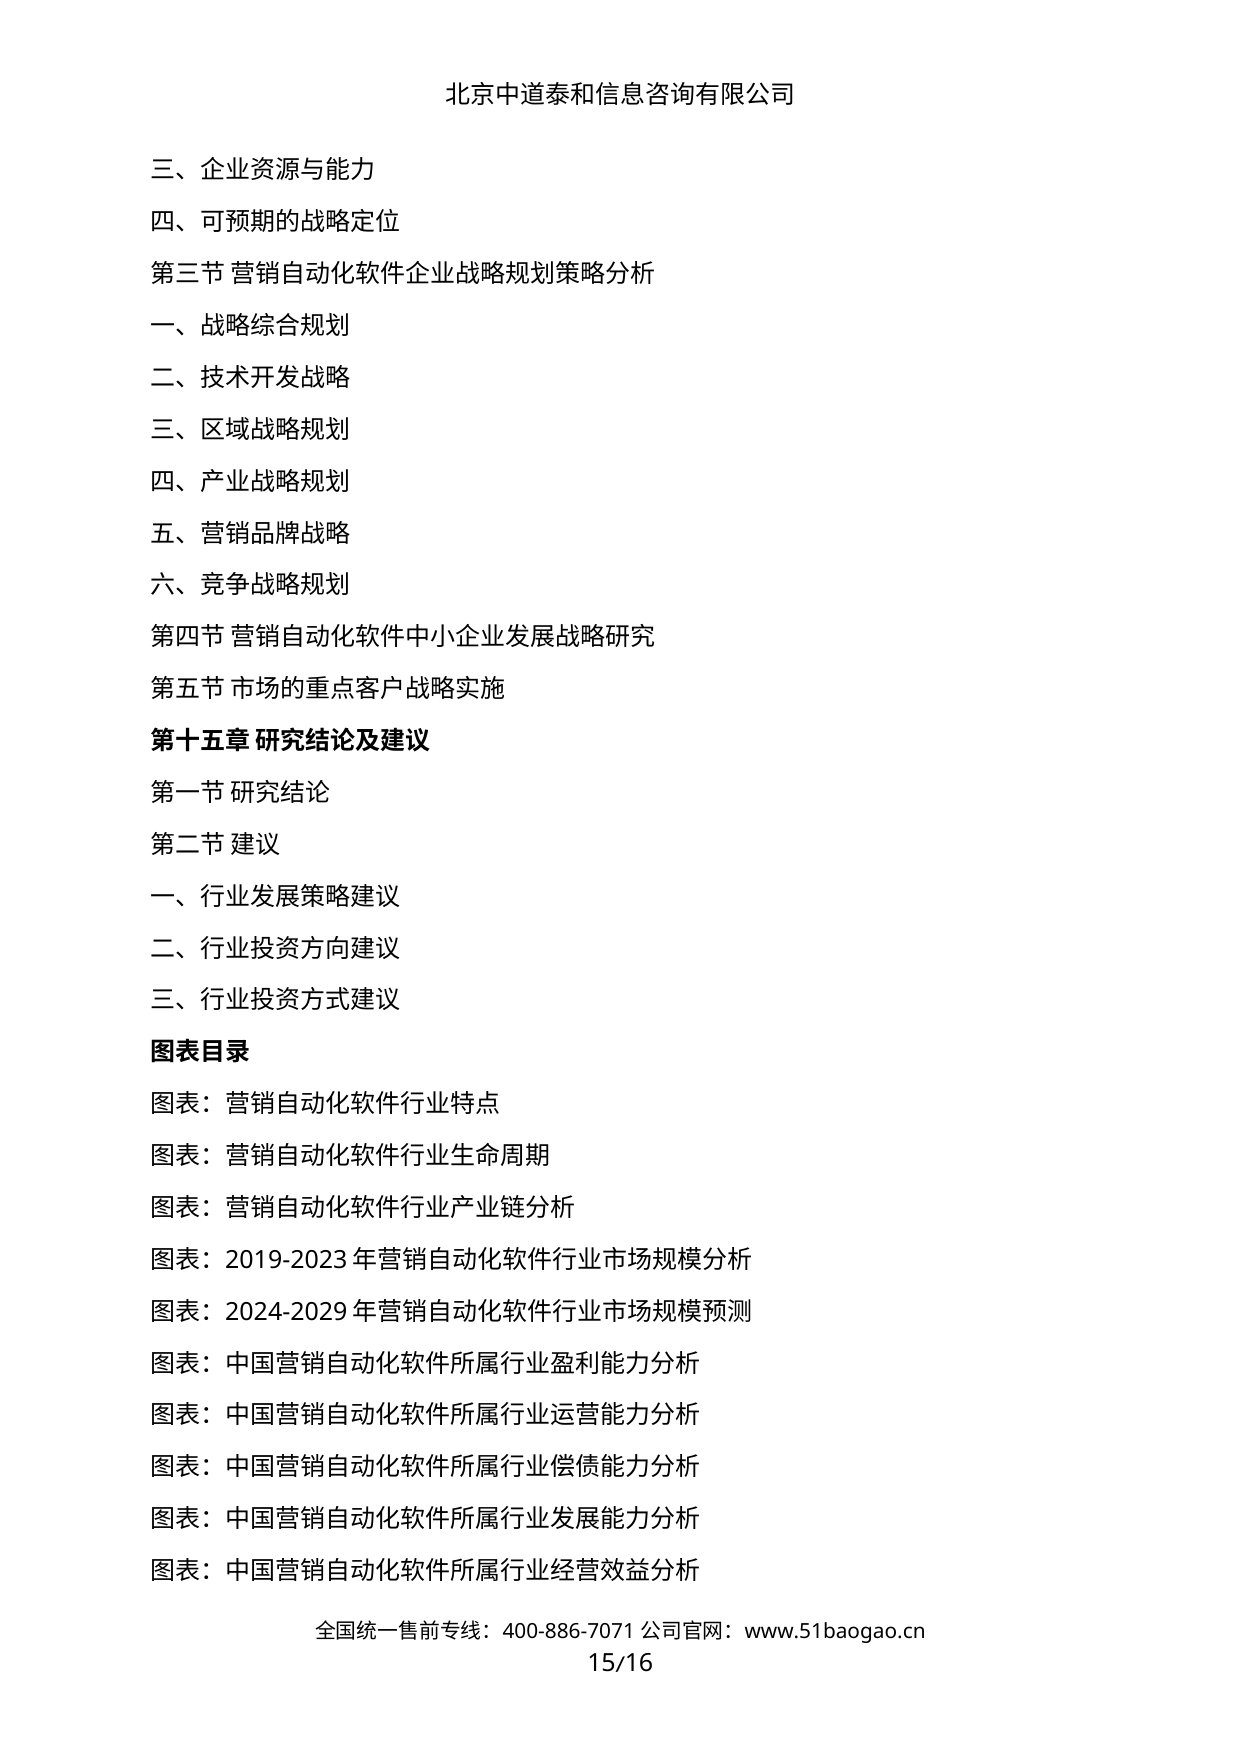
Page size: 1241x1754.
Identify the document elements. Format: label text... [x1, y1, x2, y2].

text 四、可预期的战略定位 [150, 202, 1090, 238]
text 六、竞争战略规划 [150, 565, 1090, 601]
text 第二节 建议 [150, 824, 1090, 861]
text 图表：营销自动化软件行业产业链分析 [150, 1187, 1090, 1224]
text 图表：中国营销自动化软件所属行业经营效益分析 [150, 1551, 1090, 1587]
text 第五节 市场的重点客户战略实施 [150, 669, 1090, 705]
text 一、行业发展策略建议 [150, 876, 1090, 912]
text 四、产业战略规划 [150, 461, 1090, 497]
text 图表：营销自动化软件行业特点 [150, 1084, 1090, 1120]
text 三、区域战略规划 [150, 409, 1090, 446]
text 第四节 营销自动化软件中小企业发展战略研究 [150, 617, 1090, 653]
text 图表：中国营销自动化软件所属行业盈利能力分析 [150, 1343, 1090, 1379]
text 图表：2019-2023年营销自动化软件行业市场规模分析 [150, 1239, 1090, 1276]
text 三、企业资源与能力 [150, 150, 1090, 186]
text 图表目录 [150, 1032, 1090, 1068]
text 第三节 营销自动化软件企业战略规划策略分析 [150, 254, 1090, 290]
text 一、战略综合规划 [150, 306, 1090, 342]
text 二、行业投资方向建议 [150, 928, 1090, 964]
text 图表：2024-2029年营销自动化软件行业市场规模预测 [150, 1291, 1090, 1327]
text 图表：营销自动化软件行业生命周期 [150, 1136, 1090, 1172]
text 图表：中国营销自动化软件所属行业偿债能力分析 [150, 1447, 1090, 1483]
text 第一节 研究结论 [150, 772, 1090, 809]
text 五、营销品牌战略 [150, 513, 1090, 549]
text 三、行业投资方式建议 [150, 980, 1090, 1016]
text 二、技术开发战略 [150, 357, 1090, 394]
text 图表：中国营销自动化软件所属行业运营能力分析 [150, 1395, 1090, 1431]
text 图表：中国营销自动化软件所属行业发展能力分析 [150, 1499, 1090, 1535]
text 第十五章 研究结论及建议 [150, 721, 1090, 757]
